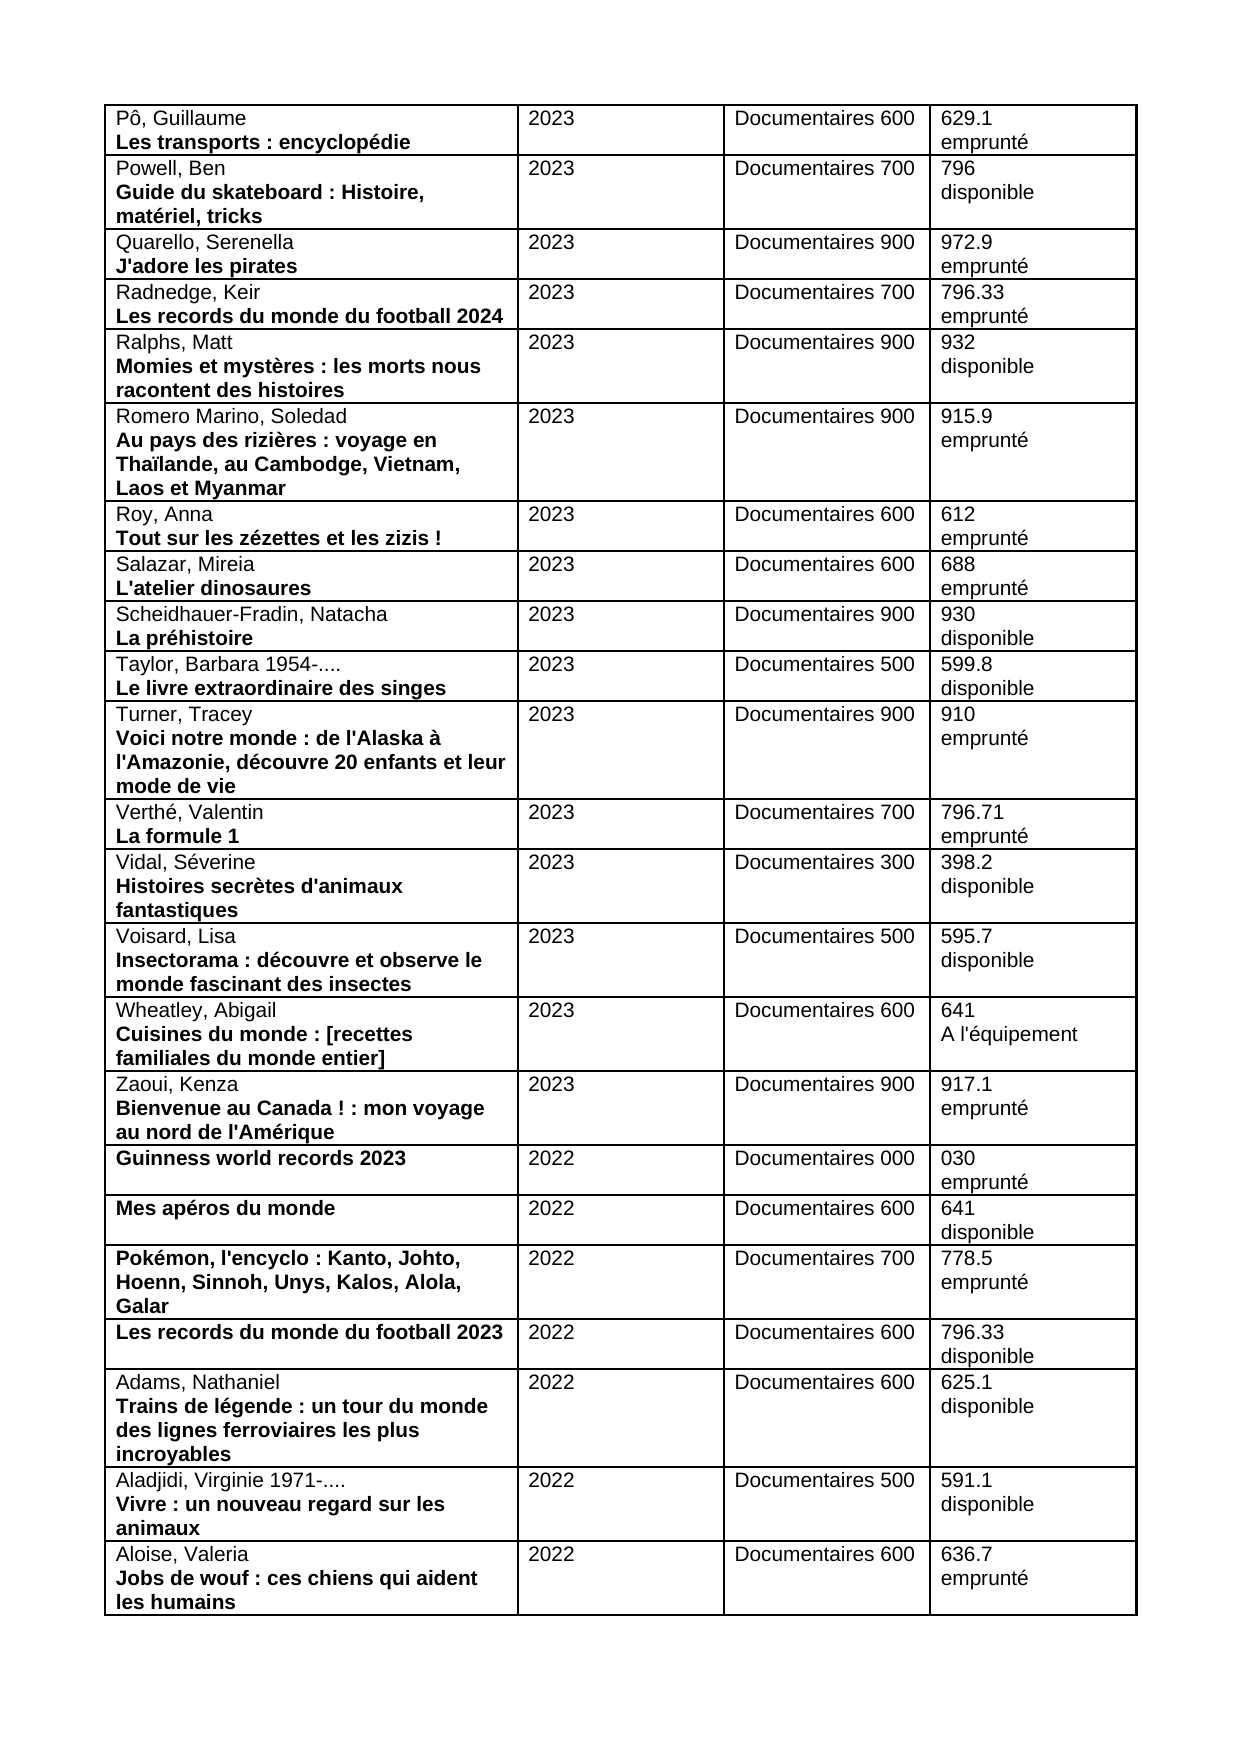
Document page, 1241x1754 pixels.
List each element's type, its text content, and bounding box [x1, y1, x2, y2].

table_cell Documentaires 900 [725, 230, 929, 278]
table_cell 625.1 disponible [931, 1370, 1135, 1466]
table_cell 688 emprunté [931, 552, 1135, 600]
table_cell Quarello, Serenella J'adore les pirates [106, 230, 517, 278]
table_cell 796.33 emprunté [931, 280, 1135, 328]
table_cell Documentaires 500 [725, 652, 929, 700]
table_cell 2023 [519, 106, 723, 154]
table_cell Documentaires 600 [725, 502, 929, 550]
table_cell 2023 [519, 998, 723, 1070]
table_cell Ralphs, Matt Momies et mystères : les morts nous racontent des histoires [106, 330, 517, 402]
table_cell 2023 [519, 850, 723, 922]
table_cell Documentaires 700 [725, 280, 929, 328]
table_cell Documentaires 700 [725, 800, 929, 848]
table_cell 612 emprunté [931, 502, 1135, 550]
table_cell Scheidhauer-Fradin, Natacha La préhistoire [106, 602, 517, 650]
table_cell 2022 [519, 1542, 723, 1613]
table_cell 972.9 emprunté [931, 230, 1135, 278]
table_cell Pô, Guillaume Les transports : encyclopédie [106, 106, 517, 154]
table_cell 2022 [519, 1370, 723, 1466]
table_cell 2023 [519, 404, 723, 500]
table_cell Les records du monde du football 2023 [106, 1320, 517, 1368]
table_cell Documentaires 500 [725, 924, 929, 996]
table_cell 2022 [519, 1468, 723, 1539]
table_cell Documentaires 900 [725, 404, 929, 500]
table_cell 2023 [519, 1072, 723, 1144]
table_cell 2022 [519, 1320, 723, 1368]
table_cell Zaoui, Kenza Bienvenue au Canada ! : mon voyage au nord de l'Amérique [106, 1072, 517, 1144]
table_cell Adams, Nathaniel Trains de légende : un tour du monde des lignes ferroviaires les plus incroyables [106, 1370, 517, 1466]
table_cell 2023 [519, 800, 723, 848]
table_cell 2022 [519, 1246, 723, 1318]
table_cell 2023 [519, 330, 723, 402]
table_cell 932 disponible [931, 330, 1135, 402]
table_cell Documentaires 600 [725, 1370, 929, 1466]
table_cell 629.1 emprunté [931, 106, 1135, 154]
table_cell 2023 [519, 924, 723, 996]
table_cell 641 disponible [931, 1196, 1135, 1244]
table_cell Powell, Ben Guide du skateboard : Histoire, matériel, tricks [106, 156, 517, 228]
table_cell Vidal, Séverine Histoires secrètes d'animaux fantastiques [106, 850, 517, 922]
table_cell 2023 [519, 280, 723, 328]
table_cell Documentaires 900 [725, 702, 929, 798]
table_cell Taylor, Barbara 1954-.... Le livre extraordinaire des singes [106, 652, 517, 700]
table_cell 2023 [519, 602, 723, 650]
table_cell Documentaires 900 [725, 602, 929, 650]
table_cell Aloise, Valeria Jobs de wouf : ces chiens qui aident les humains [106, 1542, 517, 1613]
table_cell 2023 [519, 502, 723, 550]
table_cell 595.7 disponible [931, 924, 1135, 996]
table_cell 796.71 emprunté [931, 800, 1135, 848]
table_cell 2023 [519, 552, 723, 600]
table_cell Roy, Anna Tout sur les zézettes et les zizis ! [106, 502, 517, 550]
table_cell 778.5 emprunté [931, 1246, 1135, 1318]
table_cell Turner, Tracey Voici notre monde : de l'Alaska à l'Amazonie, découvre 20 enfants et leur mode de vie [106, 702, 517, 798]
table_cell 2023 [519, 652, 723, 700]
table_cell 636.7 emprunté [931, 1542, 1135, 1613]
table_cell Verthé, Valentin La formule 1 [106, 800, 517, 848]
table_cell Documentaires 600 [725, 998, 929, 1070]
table_cell Radnedge, Keir Les records du monde du football 2024 [106, 280, 517, 328]
table_cell Documentaires 000 [725, 1146, 929, 1194]
table_cell Documentaires 300 [725, 850, 929, 922]
table_cell 591.1 disponible [931, 1468, 1135, 1539]
table_cell Aladjidi, Virginie 1971-.... Vivre : un nouveau regard sur les animaux [106, 1468, 517, 1539]
table_cell 398.2 disponible [931, 850, 1135, 922]
table_cell Guinness world records 2023 [106, 1146, 517, 1194]
table_cell Pokémon, l'encyclo : Kanto, Johto, Hoenn, Sinnoh, Unys, Kalos, Alola, Galar [106, 1246, 517, 1318]
table_cell Documentaires 900 [725, 330, 929, 402]
table_cell 930 disponible [931, 602, 1135, 650]
table_cell 2023 [519, 230, 723, 278]
table_cell Voisard, Lisa Insectorama : découvre et observe le monde fascinant des insectes [106, 924, 517, 996]
table_cell Documentaires 600 [725, 1320, 929, 1368]
table_cell 796.33 disponible [931, 1320, 1135, 1368]
table_cell 2022 [519, 1146, 723, 1194]
table_cell Wheatley, Abigail Cuisines du monde : [recettes familiales du monde entier] [106, 998, 517, 1070]
table_cell Documentaires 600 [725, 106, 929, 154]
table_cell Mes apéros du monde [106, 1196, 517, 1244]
table_cell Documentaires 600 [725, 1196, 929, 1244]
table_cell 641 A l'équipement [931, 998, 1135, 1070]
table_cell 599.8 disponible [931, 652, 1135, 700]
table_cell Documentaires 600 [725, 1542, 929, 1613]
table_cell Documentaires 600 [725, 552, 929, 600]
table_cell Salazar, Mireia L'atelier dinosaures [106, 552, 517, 600]
table_cell Romero Marino, Soledad Au pays des rizières : voyage en Thaïlande, au Cambodge, Vietnam, Laos et Myanmar [106, 404, 517, 500]
table_cell 915.9 emprunté [931, 404, 1135, 500]
table_cell Documentaires 900 [725, 1072, 929, 1144]
table_cell 910 emprunté [931, 702, 1135, 798]
table_cell 2023 [519, 156, 723, 228]
table_cell Documentaires 700 [725, 1246, 929, 1318]
table_cell Documentaires 700 [725, 156, 929, 228]
table_cell 2022 [519, 1196, 723, 1244]
table_cell 917.1 emprunté [931, 1072, 1135, 1144]
table_cell 796 disponible [931, 156, 1135, 228]
table_cell 030 emprunté [931, 1146, 1135, 1194]
table_cell 2023 [519, 702, 723, 798]
table_cell Documentaires 500 [725, 1468, 929, 1539]
